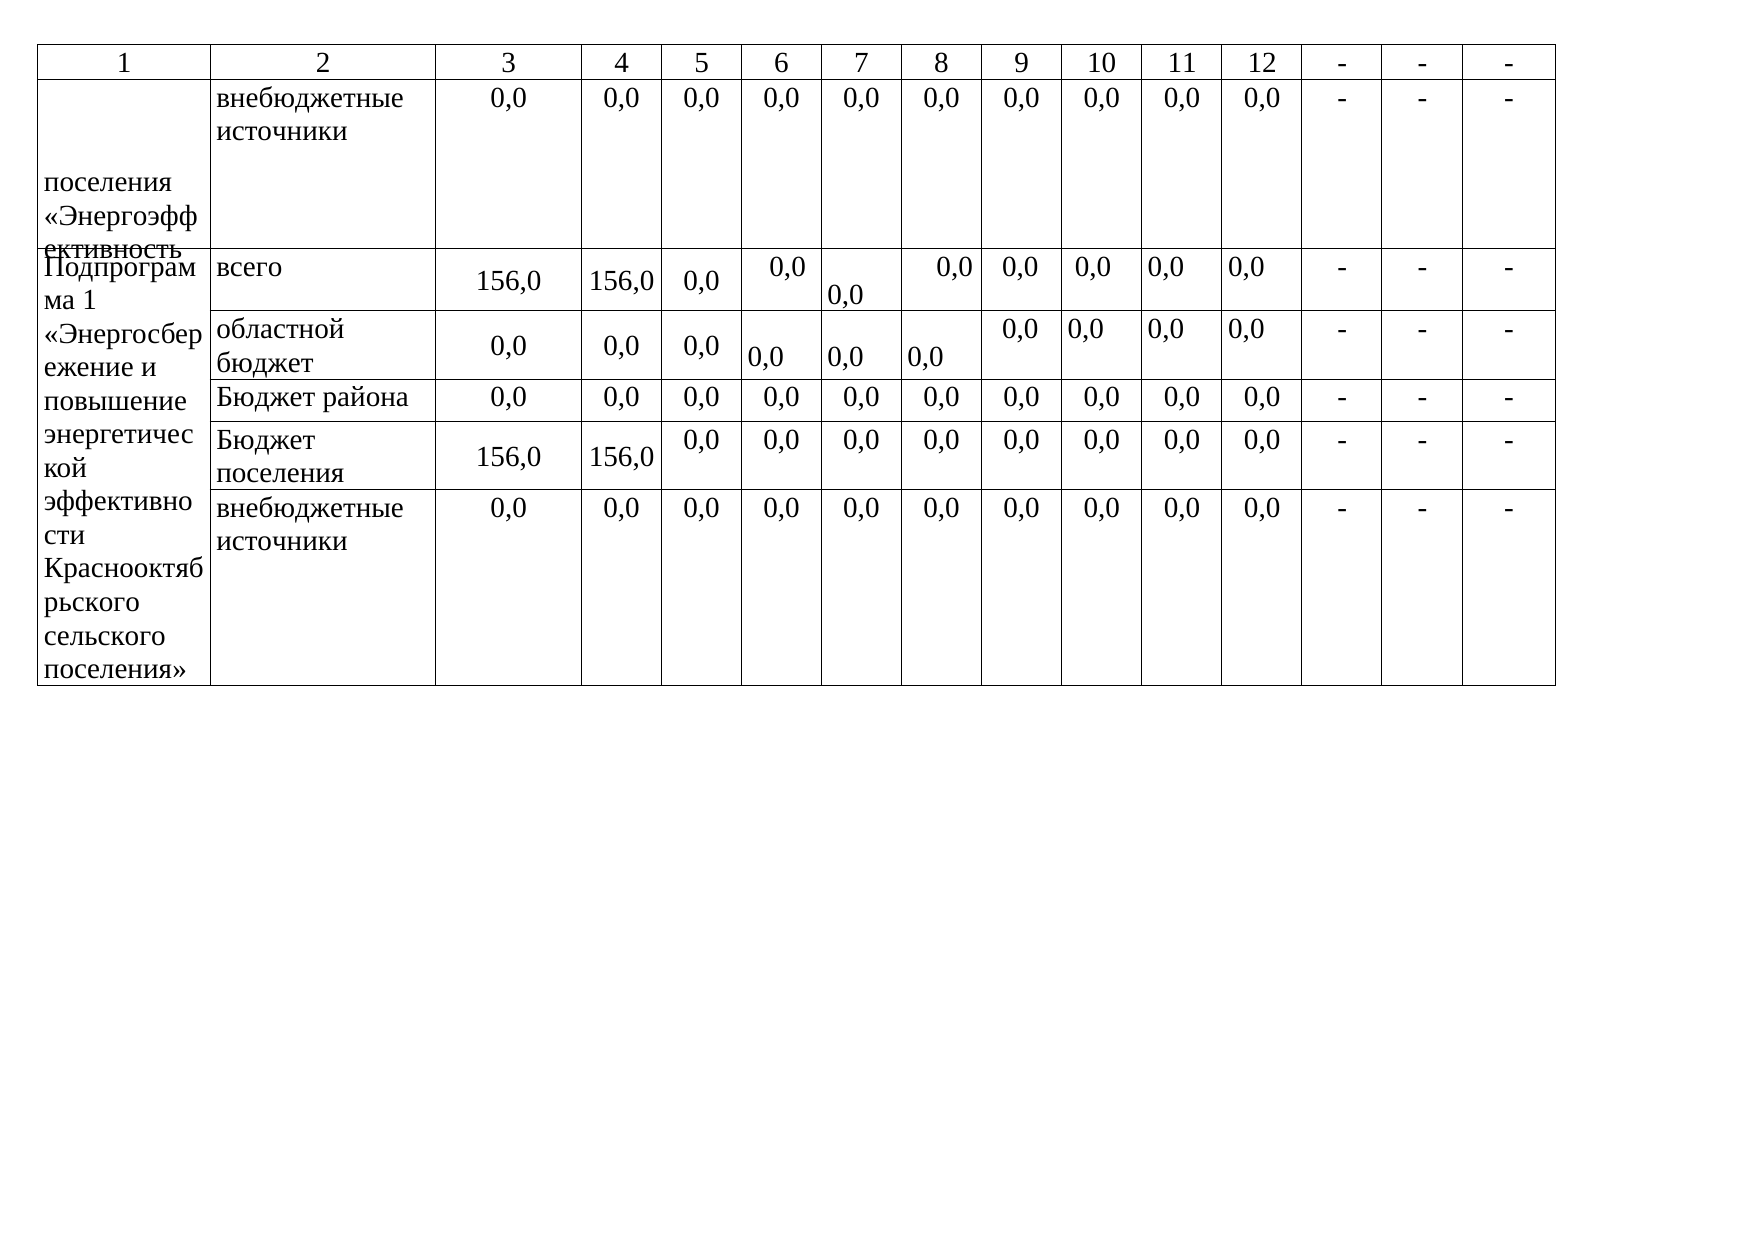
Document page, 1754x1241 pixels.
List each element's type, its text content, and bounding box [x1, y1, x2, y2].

table_cell - [1302, 80, 1381, 248]
table_cell 0,0 [1142, 311, 1221, 378]
table_cell 0,0 [1142, 80, 1221, 248]
table_header 2 [211, 45, 435, 79]
table_cell 0,0 [436, 490, 581, 685]
table_header 8 [902, 45, 981, 79]
table_cell Бюджет района [211, 380, 435, 421]
table_cell 0,0 [662, 311, 741, 378]
table_cell 0,0 [822, 311, 901, 378]
table_header - [1302, 45, 1381, 79]
table_header 6 [742, 45, 821, 79]
table_cell 0,0 [902, 311, 981, 378]
table_cell 0,0 [1222, 80, 1301, 248]
table_cell 0,0 [1062, 380, 1141, 421]
table_header - [1382, 45, 1462, 79]
table_cell 0,0 [902, 80, 981, 248]
table_cell - [1382, 380, 1462, 421]
table_header 11 [1142, 45, 1221, 79]
table_header 1 [38, 45, 210, 79]
table_cell 156,0 [436, 422, 581, 489]
table_cell 0,0 [1222, 249, 1301, 310]
table_cell - [1302, 490, 1381, 685]
table_header 10 [1062, 45, 1141, 79]
table_cell 0,0 [1222, 380, 1301, 421]
table_header 5 [662, 45, 741, 79]
table_cell 0,0 [982, 80, 1061, 248]
table_header 9 [982, 45, 1061, 79]
table_cell 0,0 [1142, 249, 1221, 310]
table_cell 0,0 [662, 380, 741, 421]
table_cell 0,0 [662, 490, 741, 685]
table_header - [1463, 45, 1555, 79]
table_cell 0,0 [742, 249, 821, 310]
table_cell - [1302, 249, 1381, 310]
table_cell 0,0 [1222, 311, 1301, 378]
table_header 3 [436, 45, 581, 79]
table_cell 0,0 [582, 490, 661, 685]
table_cell 0,0 [1062, 490, 1141, 685]
table_cell 0,0 [902, 422, 981, 489]
table_cell 0,0 [742, 422, 821, 489]
table_cell - [1302, 380, 1381, 421]
table_cell 0,0 [982, 311, 1061, 378]
table_cell внебюджетные источники [211, 490, 435, 685]
table_cell 0,0 [742, 380, 821, 421]
table_cell 0,0 [822, 422, 901, 489]
table_cell 0,0 [436, 311, 581, 378]
table_cell 0,0 [902, 490, 981, 685]
table_cell 0,0 [436, 380, 581, 421]
table_cell 0,0 [582, 80, 661, 248]
table_cell - [1463, 249, 1555, 310]
table_cell 0,0 [822, 80, 901, 248]
table_cell 0,0 [1062, 80, 1141, 248]
table_cell 0,0 [582, 380, 661, 421]
table_cell 0,0 [662, 249, 741, 310]
table_cell областной бюджет [211, 311, 435, 378]
table_cell - [1463, 490, 1555, 685]
table_cell 0,0 [822, 249, 901, 310]
table_cell 0,0 [1142, 380, 1221, 421]
table_cell - [1463, 80, 1555, 248]
table_cell 156,0 [582, 422, 661, 489]
table_cell - [1302, 311, 1381, 378]
table_cell 0,0 [582, 311, 661, 378]
table_cell 0,0 [982, 249, 1061, 310]
table_cell 0,0 [436, 80, 581, 248]
table_cell - [1463, 380, 1555, 421]
table_cell 0,0 [1222, 490, 1301, 685]
table_cell - [1382, 311, 1462, 378]
table_cell 0,0 [742, 490, 821, 685]
table_cell внебюджетные источники [211, 80, 435, 248]
table_cell 0,0 [1062, 249, 1141, 310]
table_cell 0,0 [902, 249, 981, 310]
table_cell 156,0 [582, 249, 661, 310]
table_cell 0,0 [822, 380, 901, 421]
table_cell Подпрограмма 1 «Энергосбережение и повышение энергетической эффективности Краснооктябрьского сельского поселения» [38, 249, 210, 685]
table_cell 0,0 [822, 490, 901, 685]
table_cell - [1382, 249, 1462, 310]
table_cell 0,0 [1222, 422, 1301, 489]
table_header 12 [1222, 45, 1301, 79]
table_cell 0,0 [1062, 311, 1141, 378]
table_cell Бюджет поселения [211, 422, 435, 489]
table_cell 0,0 [742, 80, 821, 248]
table_cell - [1463, 422, 1555, 489]
table_cell 0,0 [1062, 422, 1141, 489]
table_cell - [1382, 422, 1462, 489]
table_cell 0,0 [1142, 490, 1221, 685]
table_cell 0,0 [982, 422, 1061, 489]
table_cell - [1382, 490, 1462, 685]
table_cell - [1382, 80, 1462, 248]
table_cell 0,0 [662, 422, 741, 489]
table_cell всего [211, 249, 435, 310]
table_cell 156,0 [436, 249, 581, 310]
table_cell 0,0 [662, 80, 741, 248]
table_header 7 [822, 45, 901, 79]
table_cell 0,0 [1142, 422, 1221, 489]
table_cell 0,0 [982, 380, 1061, 421]
table_cell 0,0 [742, 311, 821, 378]
table_cell - [1302, 422, 1381, 489]
table_header 4 [582, 45, 661, 79]
table_cell 0,0 [902, 380, 981, 421]
table_cell - [1463, 311, 1555, 378]
table_cell 0,0 [982, 490, 1061, 685]
